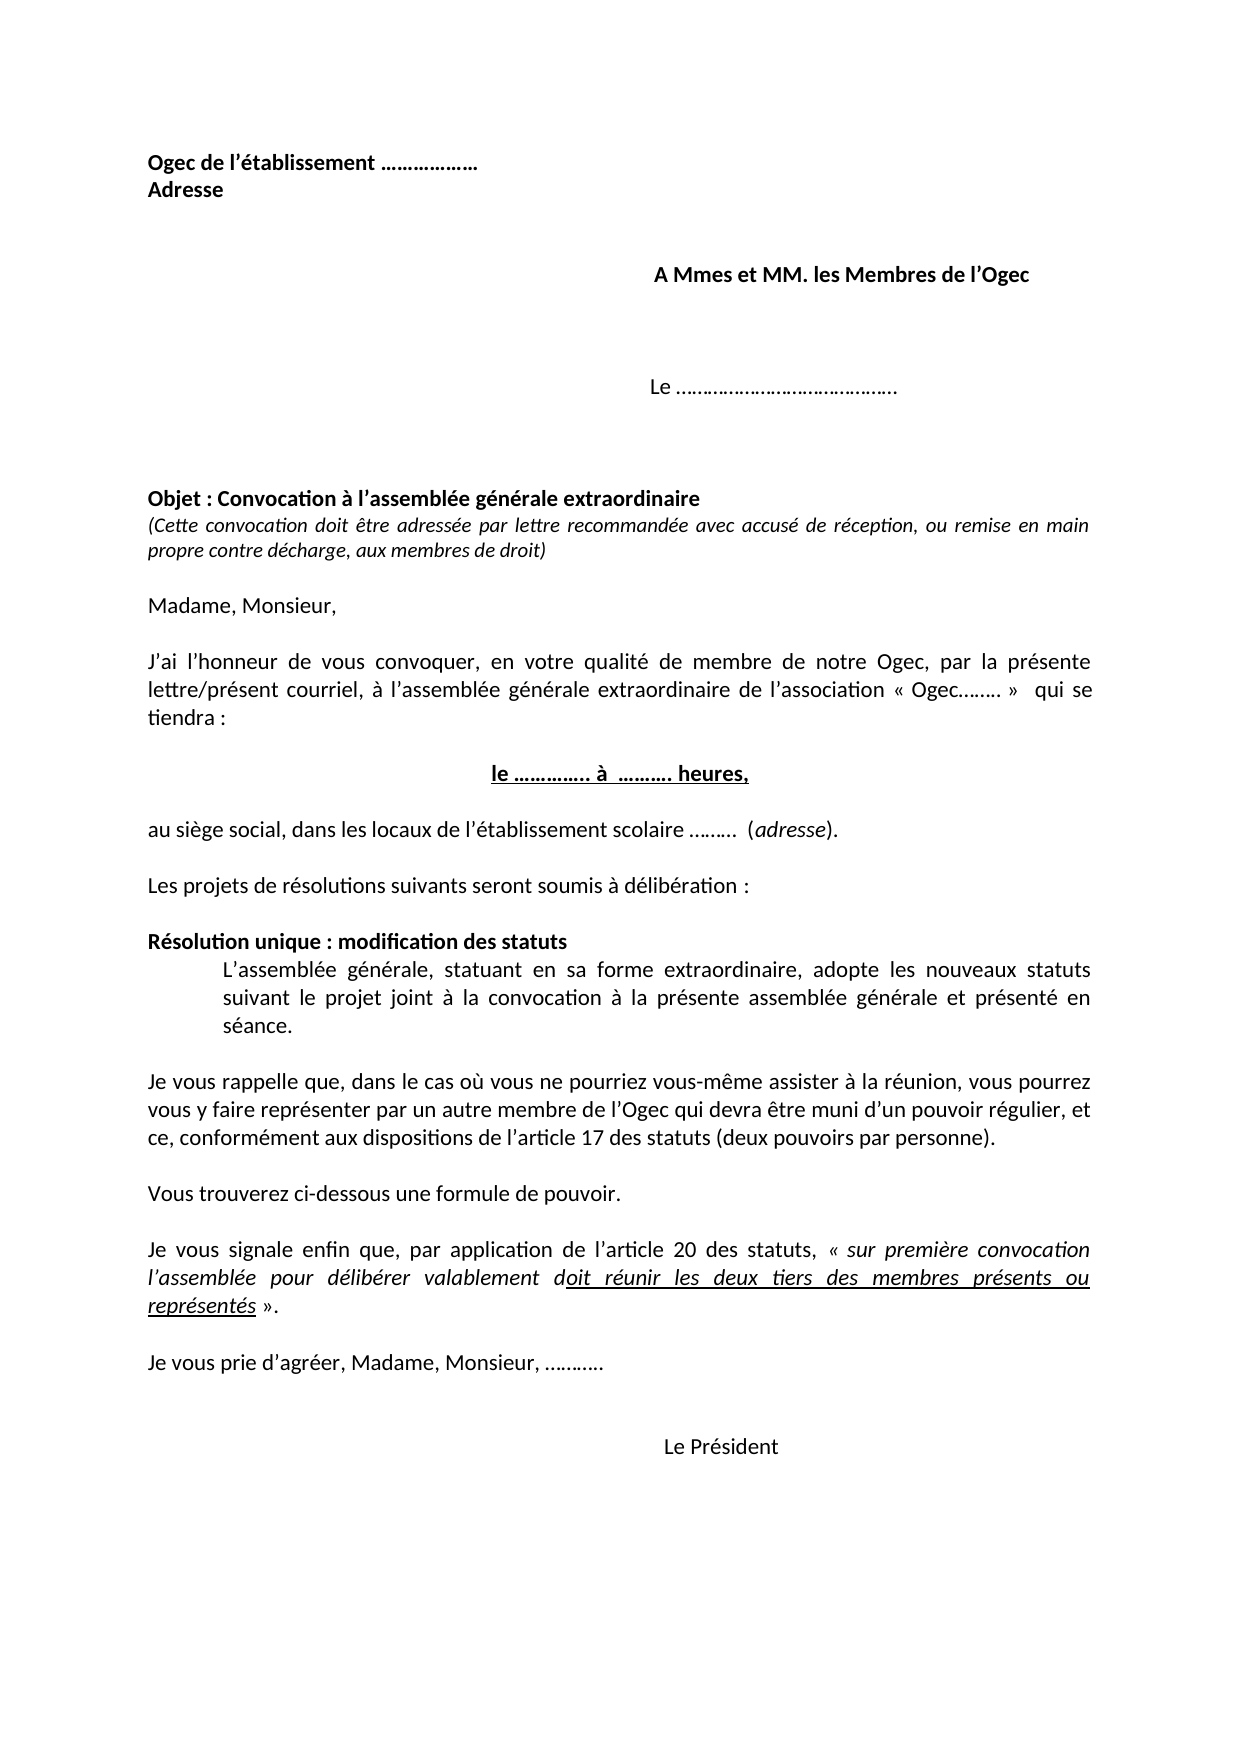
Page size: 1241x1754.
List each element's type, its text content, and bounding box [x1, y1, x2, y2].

text J’ai l’honneur de vous convoquer, en votre qualité de membre de notre Ogec, par la présente lettre/présent courriel, à l’assemblée générale extraordinaire de l’association « Ogec…….. » qui se tiendra : [148, 647, 1093, 731]
list L’assemblée générale, statuant en sa forme extraordinaire, adopte les nouveaux statuts suivant le projet joint à la convocation à la présente assemblée générale et présenté en séance. [223, 955, 1093, 1039]
text Je vous signale enfin que, par application de l’article 20 des statuts, « sur première convocation l’assemblée pour délibérer valablement doit réunir les deux tiers des membres présents ou représentés ». [148, 1235, 1093, 1319]
text Madame, Monsieur, [148, 591, 1093, 619]
text au siège social, dans les locaux de l’établissement scolaire ……… (adresse). [148, 815, 1093, 843]
text Le Président [148, 1432, 1093, 1460]
text Je vous rappelle que, dans le cas où vous ne pourriez vous-même assister à la réunion, vous pourrez vous y faire représenter par un autre membre de l’Ogec qui devra être muni d’un pouvoir régulier, et ce, conformément aux dispositions de l’article 17 des statuts (deux pouvoirs par personne). [148, 1067, 1093, 1151]
text Les projets de résolutions suivants seront soumis à délibération : [148, 871, 1093, 899]
text A Mmes et MM. les Membres de l’Ogec [654, 260, 1093, 288]
text Adresse [148, 176, 1093, 204]
text Ogec de l’établissement ……………… [148, 148, 1093, 176]
text le ………….. à ………. heures, [148, 759, 1093, 787]
text Je vous prie d’agréer, Madame, Monsieur, ……….. [148, 1348, 1093, 1376]
text Résolution unique : modification des statuts [148, 927, 1093, 955]
text (Cette convocation doit être adressée par lettre recommandée avec accusé de réception, ou remise en main propre contre décharge, aux membres de droit) [148, 512, 1093, 563]
text Vous trouverez ci-dessous une formule de pouvoir. [148, 1179, 1093, 1207]
text Objet : Convocation à l’assemblée générale extraordinaire [148, 484, 1093, 512]
text Le …………………………………… [650, 372, 1093, 400]
